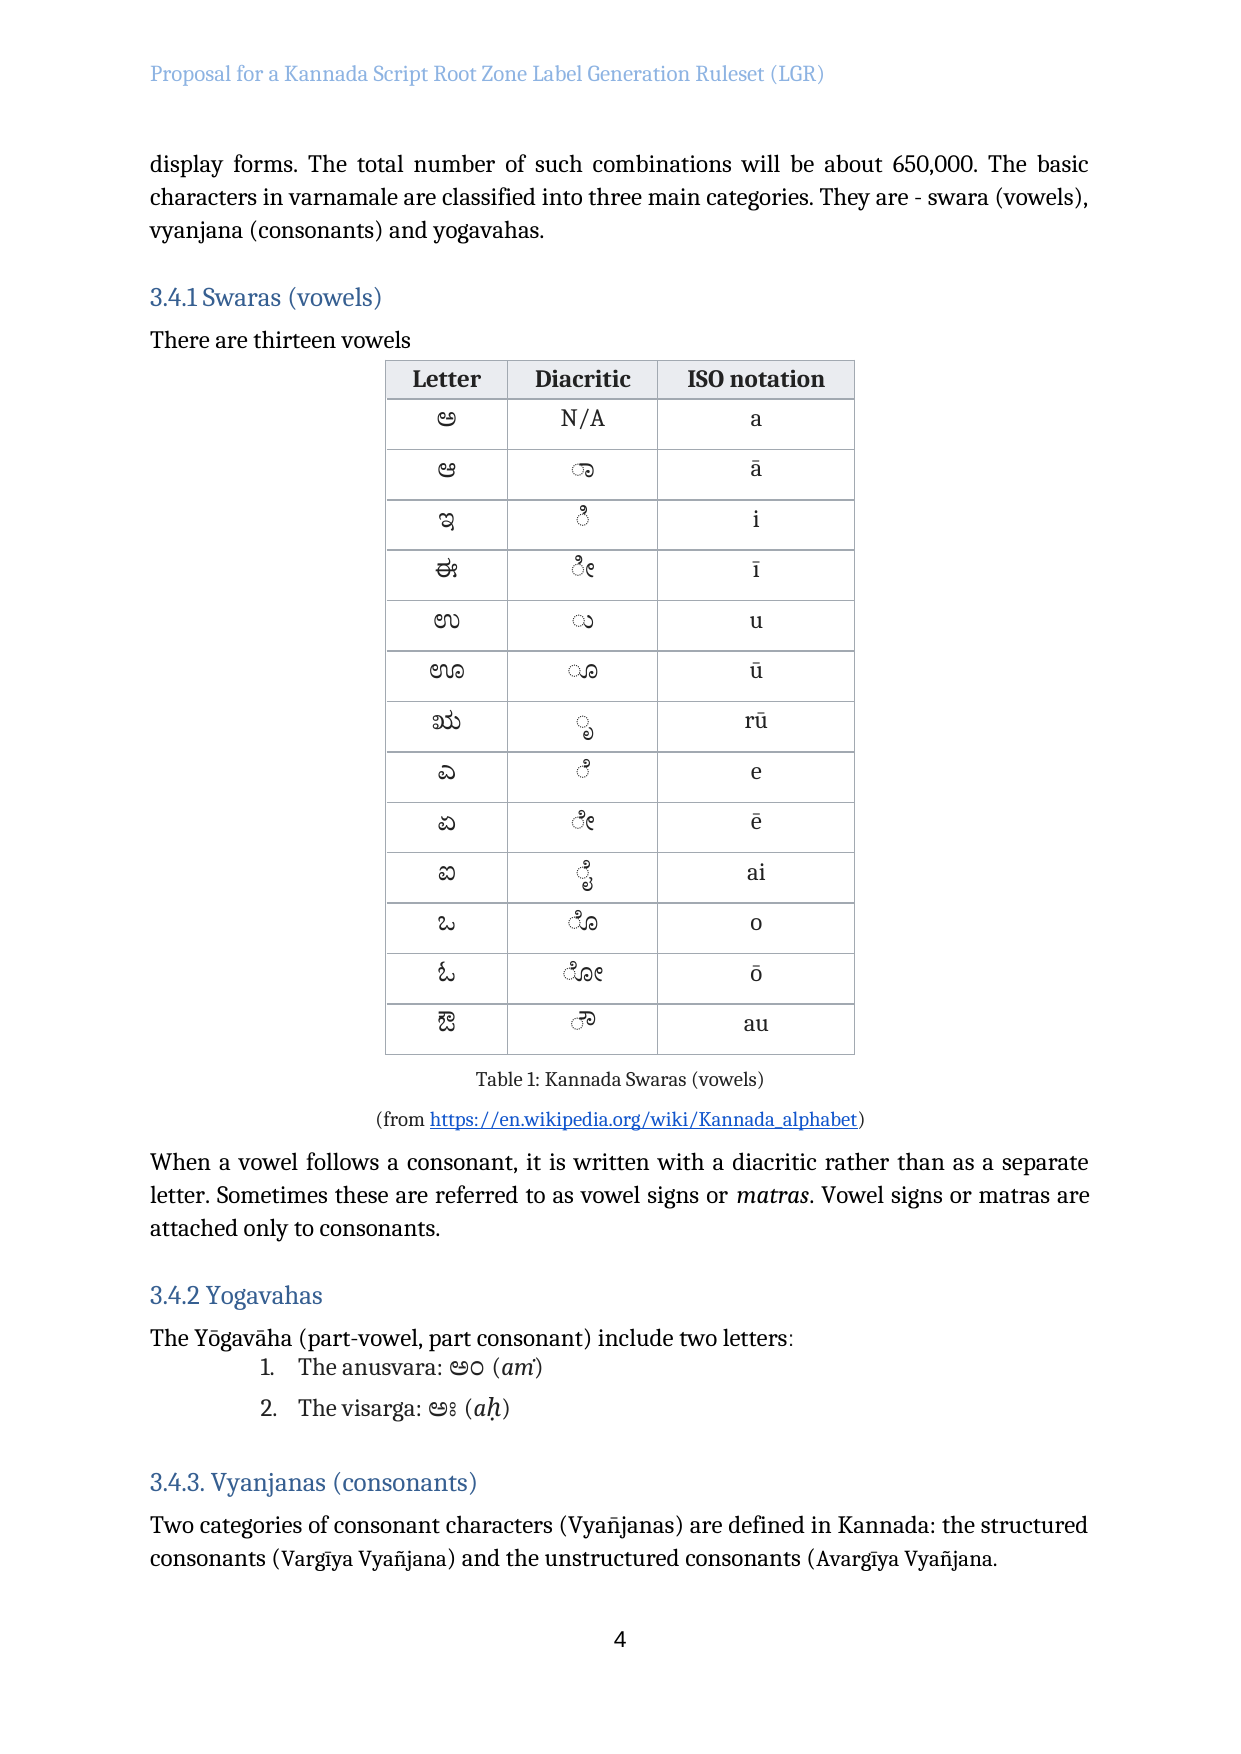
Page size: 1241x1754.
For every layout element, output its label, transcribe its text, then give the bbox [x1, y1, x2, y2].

table_cell u [658, 601, 854, 650]
table_cell ಾ [508, 450, 657, 499]
table_cell ಎ [386, 752, 507, 801]
text (from https://en.wikipedia.org/wiki/Kannada_alphabet) [150, 1108, 1090, 1132]
subtitle 3.4.2 Yogavahas [150, 1280, 1090, 1311]
table_cell ೊ [508, 904, 657, 953]
table_cell i [658, 501, 854, 549]
table_cell ಆ [386, 450, 507, 499]
list The visarga: ಅಃ (aḥ) [260, 1393, 1090, 1434]
table_cell ಉ [386, 601, 507, 650]
table_cell ಒ [386, 903, 507, 953]
table_cell ō [658, 954, 854, 1003]
table_cell o [658, 904, 854, 953]
table_cell e [658, 753, 854, 801]
table_cell ಿ [508, 501, 657, 549]
table_cell N/A [508, 400, 657, 448]
table_cell ಊ [386, 651, 507, 701]
table_cell ē [658, 803, 854, 852]
table_cell ಐ [386, 853, 507, 902]
table_cell ಓ [386, 954, 507, 1003]
table_cell ೃ [508, 702, 657, 751]
table_cell ū [658, 652, 854, 701]
table_cell rū [658, 702, 854, 751]
table_header Diacritic [508, 361, 657, 398]
table_cell ā [658, 450, 854, 499]
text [150, 150, 1090, 245]
list The anusvara: ಅಂ (aṁ) [260, 1353, 1090, 1393]
table_cell ಇ [386, 500, 507, 549]
table_cell ೆ [508, 753, 657, 801]
table_cell au [658, 1005, 854, 1053]
table_cell ಅ [386, 399, 507, 448]
subtitle 3.4.3. Vyanjanas (consonants) [150, 1467, 1090, 1498]
text Two categories of consonant characters (Vyan̄janas) are defined in Kannada: the structured consonants (Vargīya Vyañjana) and the unstructured consonants (Avargīya Vyañjana. [150, 1511, 1090, 1573]
table_cell ī [658, 551, 854, 600]
text Table 1: Kannada Swaras (vowels) [150, 1068, 1090, 1092]
table_cell ಈ [386, 550, 507, 600]
table_cell ೌ [508, 1005, 657, 1053]
table_cell ೀ [508, 551, 657, 600]
table_cell a [658, 400, 854, 448]
table_cell ೈ [508, 853, 657, 902]
table_cell ೋ [508, 954, 657, 1003]
table_cell ಋ [386, 702, 507, 751]
table_header ISO notation [658, 361, 854, 398]
subtitle 3.4.1 Swaras (vowels) [150, 282, 1090, 313]
table_cell ೂ [508, 652, 657, 701]
table_cell ಔ [386, 1004, 507, 1053]
text When a vowel follows a consonant, it is written with a diacritic rather than as a separate letter. Sometimes these are referred to as vowel signs or matras. Vowel signs or matras are attached only to consonants. [150, 1148, 1090, 1242]
table_cell ು [508, 601, 657, 650]
text There are thirteen vowels [150, 326, 1090, 355]
text The Yōgavāha (part-vowel, part consonant) include two letters: [150, 1324, 1090, 1353]
table_cell ai [658, 853, 854, 902]
table_header Letter [386, 361, 507, 398]
table_cell ೇ [508, 803, 657, 852]
table_cell ಏ [386, 803, 507, 852]
